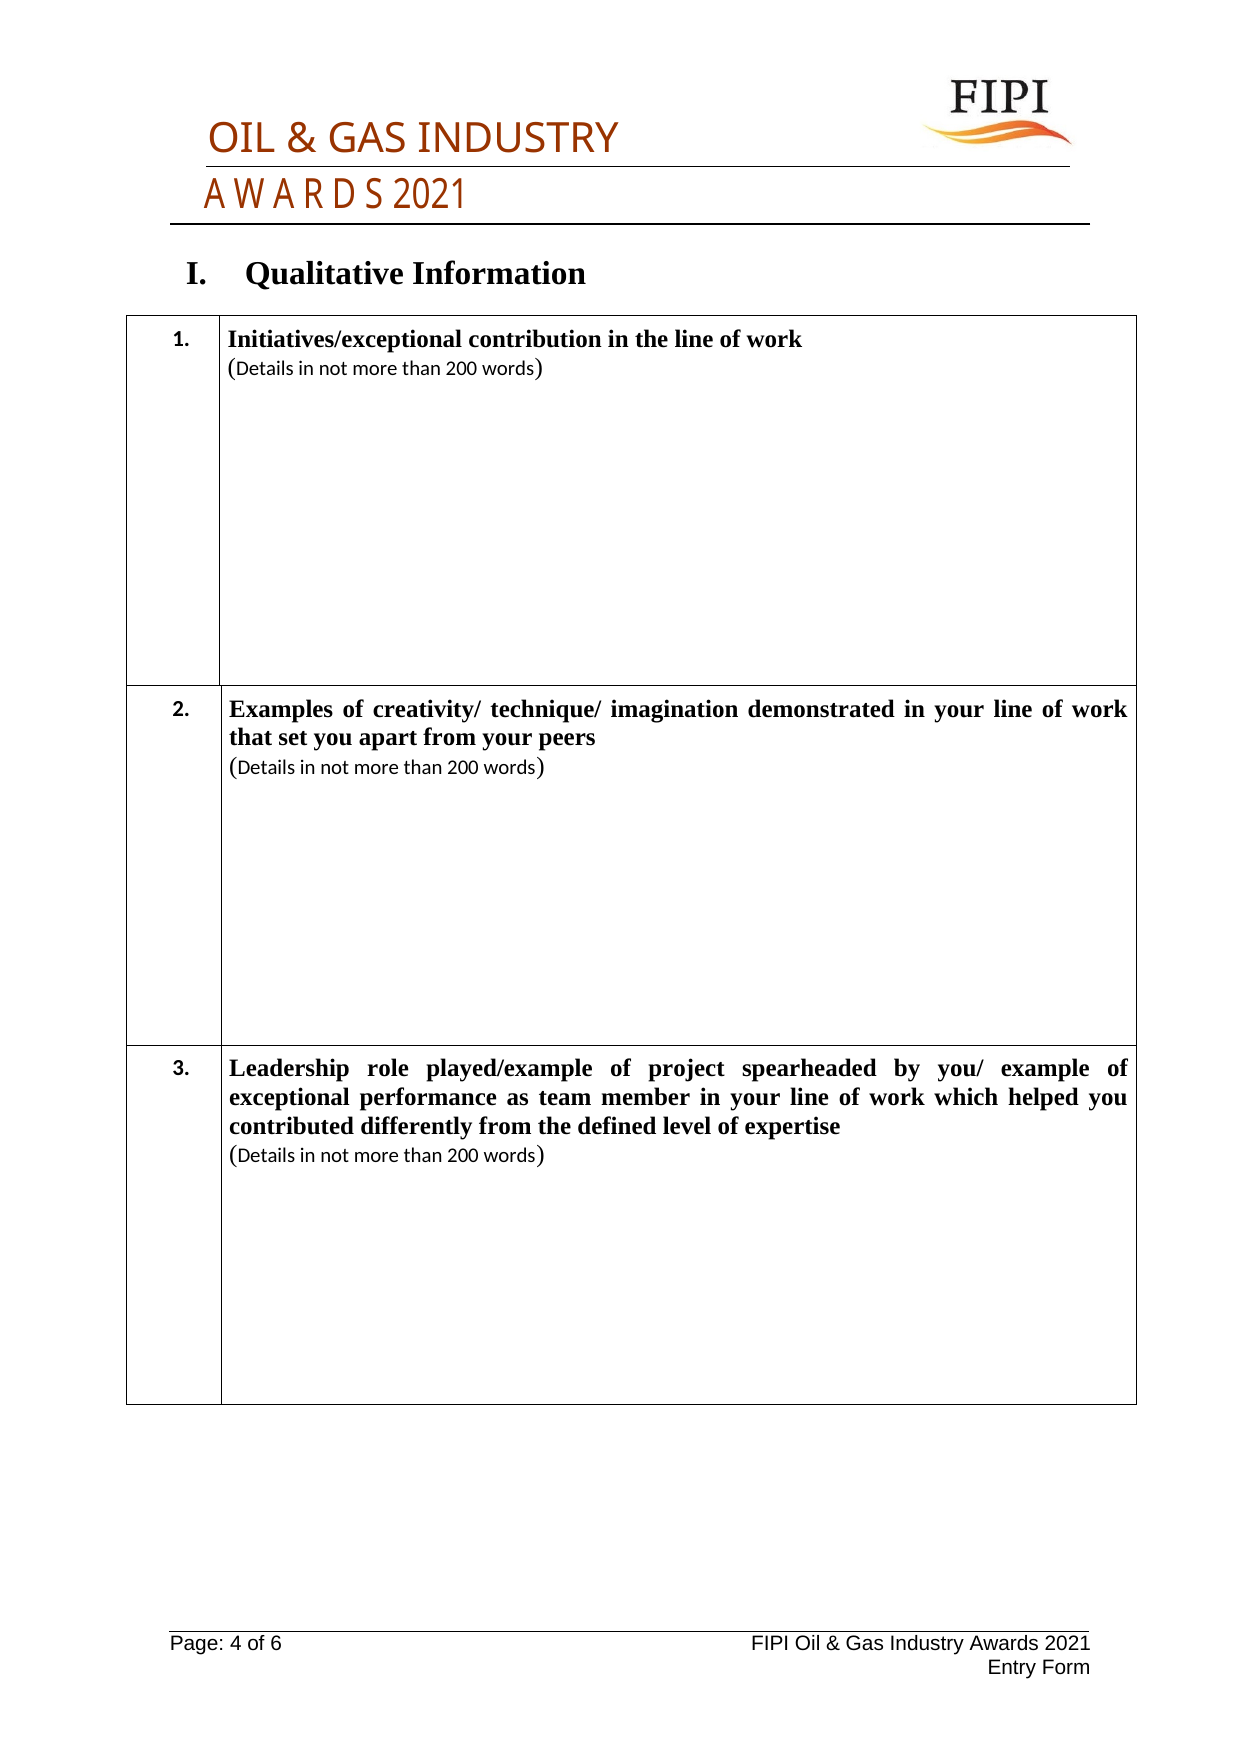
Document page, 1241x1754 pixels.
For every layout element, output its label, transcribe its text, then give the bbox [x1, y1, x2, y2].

table_cell [127, 686, 221, 1044]
table_header [127, 316, 219, 685]
table_cell [127, 1046, 221, 1404]
table_header Initiatives/exceptional contribution in the line of work (Details in not more than 200 words) [220, 316, 1136, 685]
subtitle Qualitative Information [207, 253, 1090, 292]
table_cell Leadership role played/example of project spearheaded by you/ example of exceptional performance as team member in your line of work which helped you contributed differently from the defined level of expertise (Details in not more than 200 words) [222, 1046, 1136, 1404]
table_cell Examples of creativity/ technique/ imagination demonstrated in your line of work that set you apart from your peers (Details in not more than 200 words) [222, 686, 1136, 1044]
picture [919, 75, 1078, 152]
